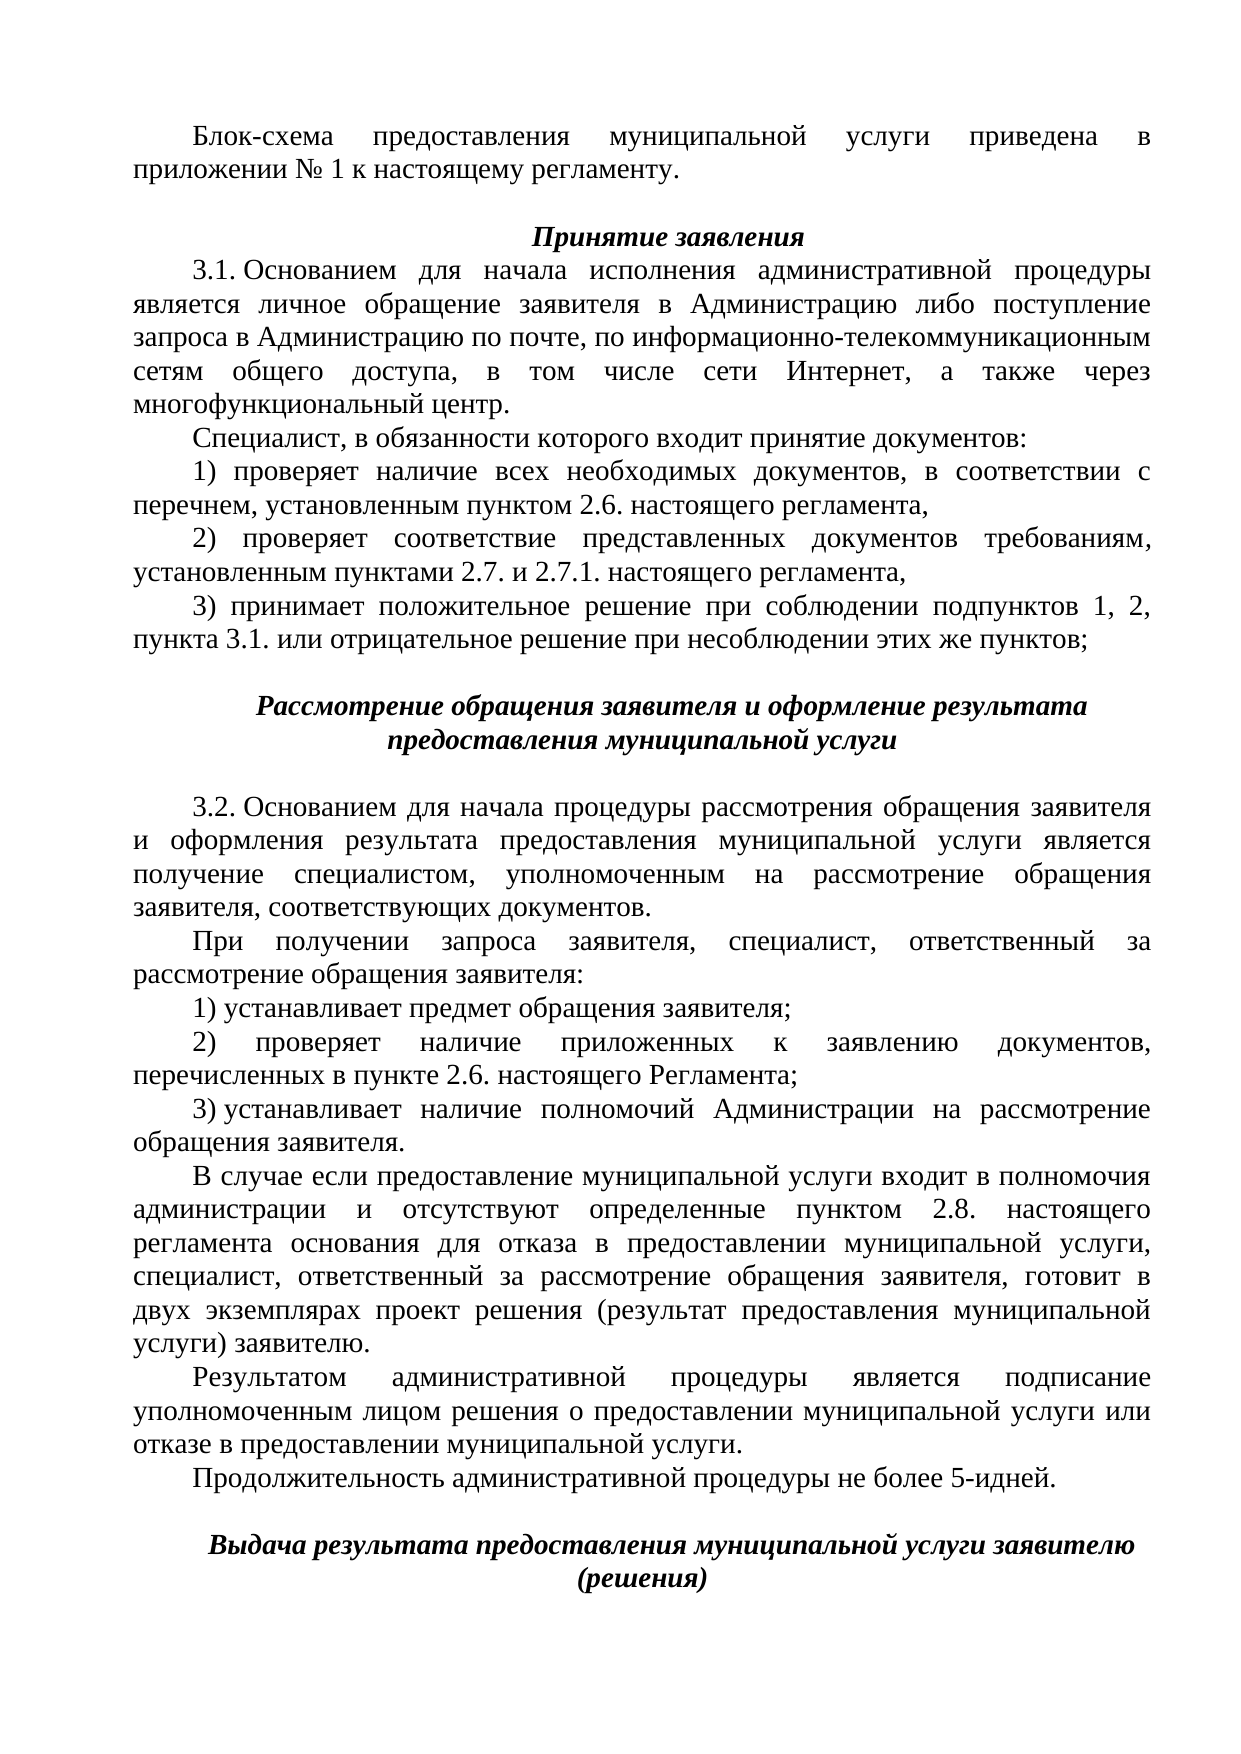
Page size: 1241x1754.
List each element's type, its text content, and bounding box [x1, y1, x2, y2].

text Рассмотрение обращения заявителя и оформление результата предоставления муниципальной услуги [133, 688, 1152, 755]
text 3) принимает положительное решение при соблюдении подпунктов 1, 2, пункта 3.1. или отрицательное решение при несоблюдении этих же пунктов; [133, 588, 1152, 655]
text Специалист, в обязанности которого входит принятие документов: [133, 420, 1152, 453]
text 1) проверяет наличие всех необходимых документов, в соответствии с перечнем, установленным пунктом 2.6. настоящего регламента, [133, 453, 1152, 521]
text Принятие заявления [133, 219, 1152, 252]
text 3.2. Основанием для начала процедуры рассмотрения обращения заявителя и оформления результата предоставления муниципальной услуги является получение специалистом, уполномоченным на рассмотрение обращения заявителя, соответствующих документов. [133, 789, 1152, 923]
text В случае если предоставление муниципальной услуги входит в полномочия администрации и отсутствуют определенные пунктом 2.8. настоящего регламента основания для отказа в предоставлении муниципальной услуги, специалист, ответственный за рассмотрение обращения заявителя, готовит в двух экземплярах проект решения (результат предоставления муниципальной услуги) заявителю. [133, 1158, 1152, 1359]
text Продолжительность административной процедуры не более 5-идней. [133, 1460, 1152, 1493]
text 3) устанавливает наличие полномочий Администрации на рассмотрение обращения заявителя. [133, 1091, 1152, 1158]
text 3.1. Основанием для начала исполнения административной процедуры является личное обращение заявителя в Администрацию либо поступление запроса в Администрацию по почте, по информационно-телекоммуникационным сетям общего доступа, в том числе сети Интернет, а также через многофункциональный центр. [133, 252, 1152, 420]
text Результатом административной процедуры является подписание уполномоченным лицом решения о предоставлении муниципальной услуги или отказе в предоставлении муниципальной услуги. [133, 1359, 1152, 1460]
text 2) проверяет соответствие представленных документов требованиям, установленным пунктами 2.7. и 2.7.1. настоящего регламента, [133, 521, 1152, 588]
text Выдача результата предоставления муниципальной услуги заявителю (решения) [133, 1527, 1152, 1594]
text Блок-схема предоставления муниципальной услуги приведена в приложении № 1 к настоящему регламенту. [133, 118, 1152, 185]
text При получении запроса заявителя, специалист, ответственный за рассмотрение обращения заявителя: [133, 923, 1152, 990]
text 2) проверяет наличие приложенных к заявлению документов, перечисленных в пункте 2.6. настоящего Регламента; [133, 1024, 1152, 1091]
text 1) устанавливает предмет обращения заявителя; [133, 990, 1152, 1024]
